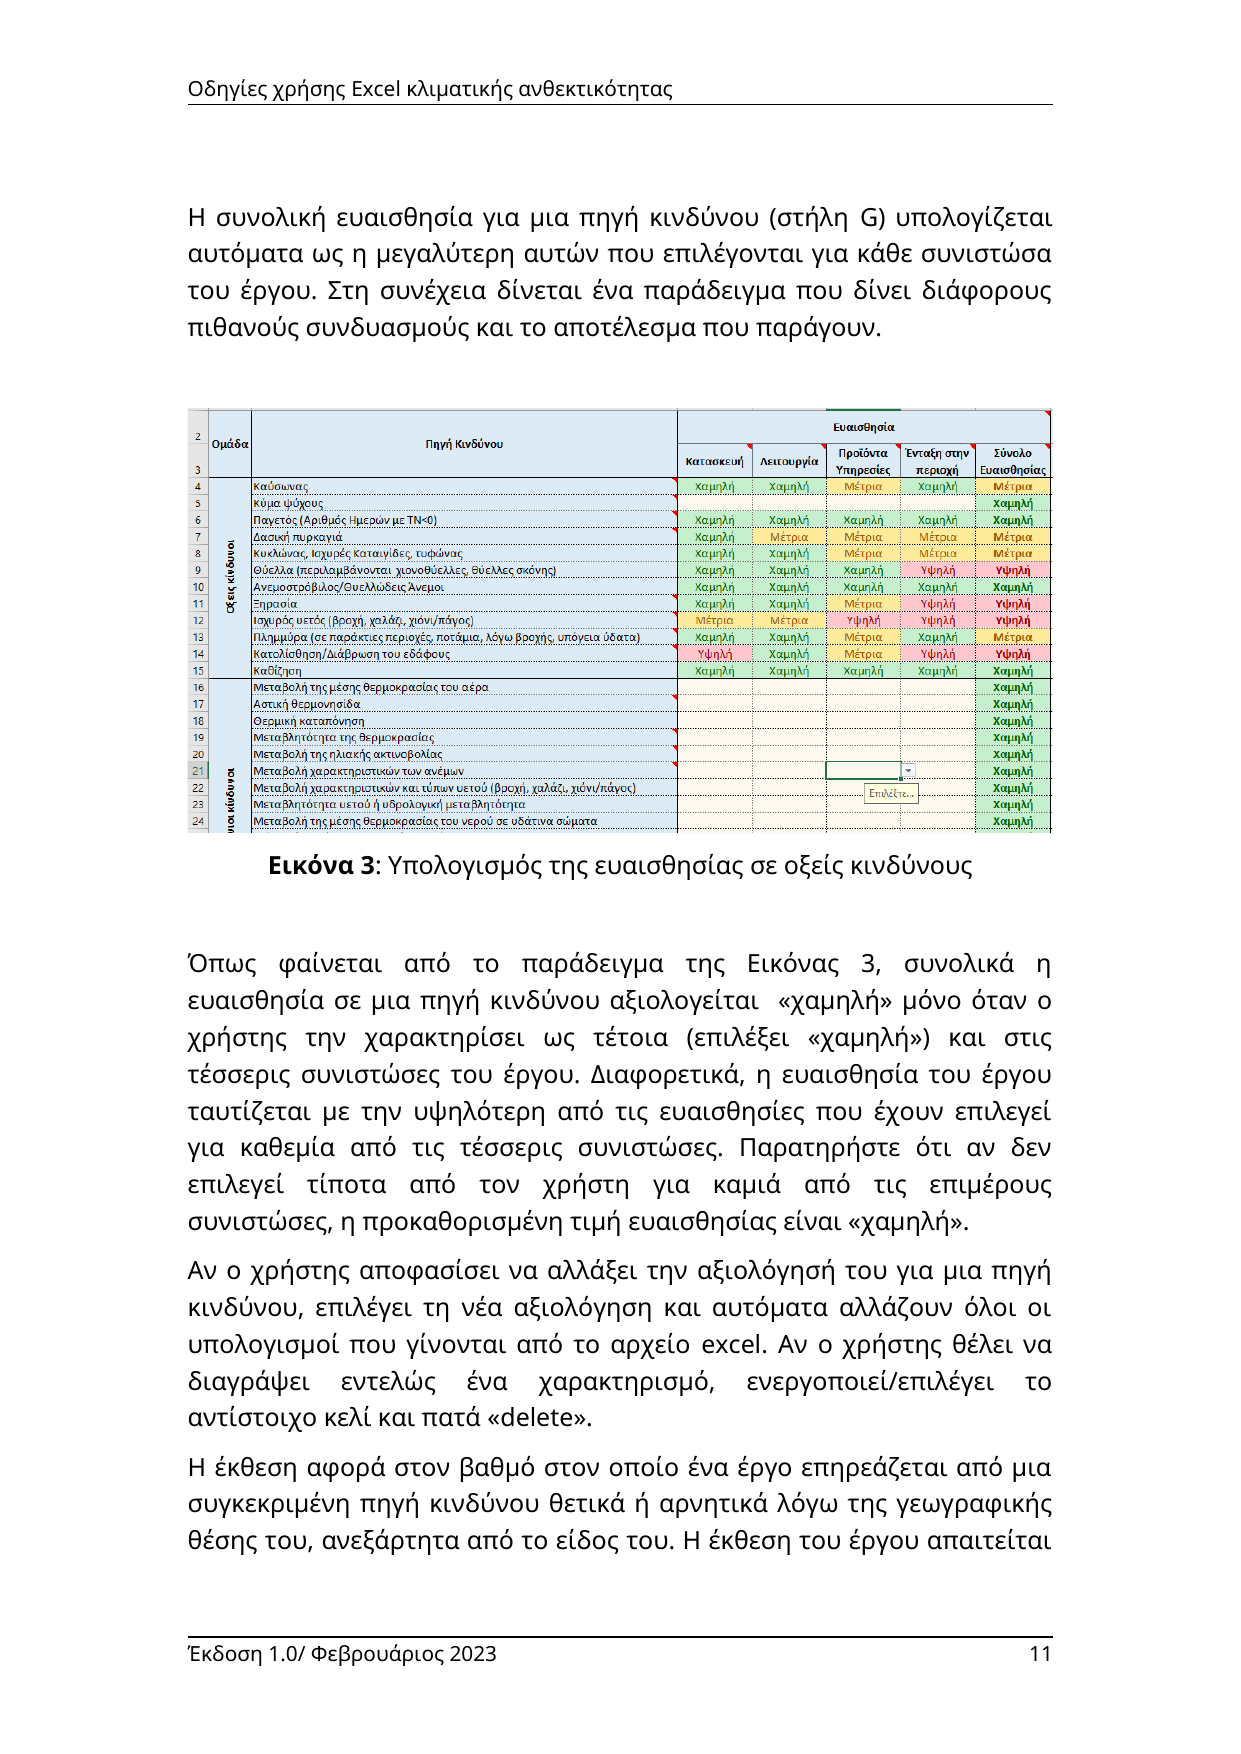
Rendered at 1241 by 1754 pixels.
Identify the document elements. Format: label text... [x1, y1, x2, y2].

text Αν ο χρήστης αποφασίσει να αλλάξει την αξιολόγησή του για μια πηγή κινδύνου, επιλέγει τη νέα αξιολόγηση και αυτόματα αλλάζουν όλοι οι υπολογισμοί που γίνονται από το αρχείο excel. Αν ο χρήστης θέλει να διαγράψει εντελώς ένα χαρακτηρισμό, ενεργοποιεί/επιλέγει το αντίστοιχο κελί και πατά «delete». [187, 1253, 1053, 1434]
text Η συνολική ευαισθησία για μια πηγή κινδύνου (στήλη G) υπολογίζεται αυτόματα ως η μεγαλύτερη αυτών που επιλέγονται για κάθε συνιστώσα του έργου. Στη συνέχεια δίνεται ένα παράδειγμα που δίνει διάφορους πιθανούς συνδυασμούς και το αποτέλεσμα που παράγουν. [187, 199, 1053, 344]
picture [187, 408, 1053, 833]
text Εικόνα 3: Υπολογισμός της ευαισθησίας σε οξείς κινδύνους [187, 848, 1053, 882]
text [187, 1449, 1053, 1557]
text Όπως φαίνεται από το παράδειγμα της Εικόνας 3, συνολικά η ευαισθησία σε μια πηγή κινδύνου αξιολογείται «χαμηλή» μόνο όταν ο χρήστης την χαρακτηρίσει ως τέτοια (επιλέξει «χαμηλή») και στις τέσσερις συνιστώσες του έργου. Διαφορετικά, η ευαισθησία του έργου ταυτίζεται με την υψηλότερη από τις ευαισθησίες που έχουν επιλεγεί για καθεμία από τις τέσσερις συνιστώσες. Παρατηρήστε ότι αν δεν επιλεγεί τίποτα από τον χρήστη για καμιά από τις επιμέρους συνιστώσες, η προκαθορισμένη τιμή ευαισθησίας είναι «χαμηλή». [187, 946, 1053, 1238]
